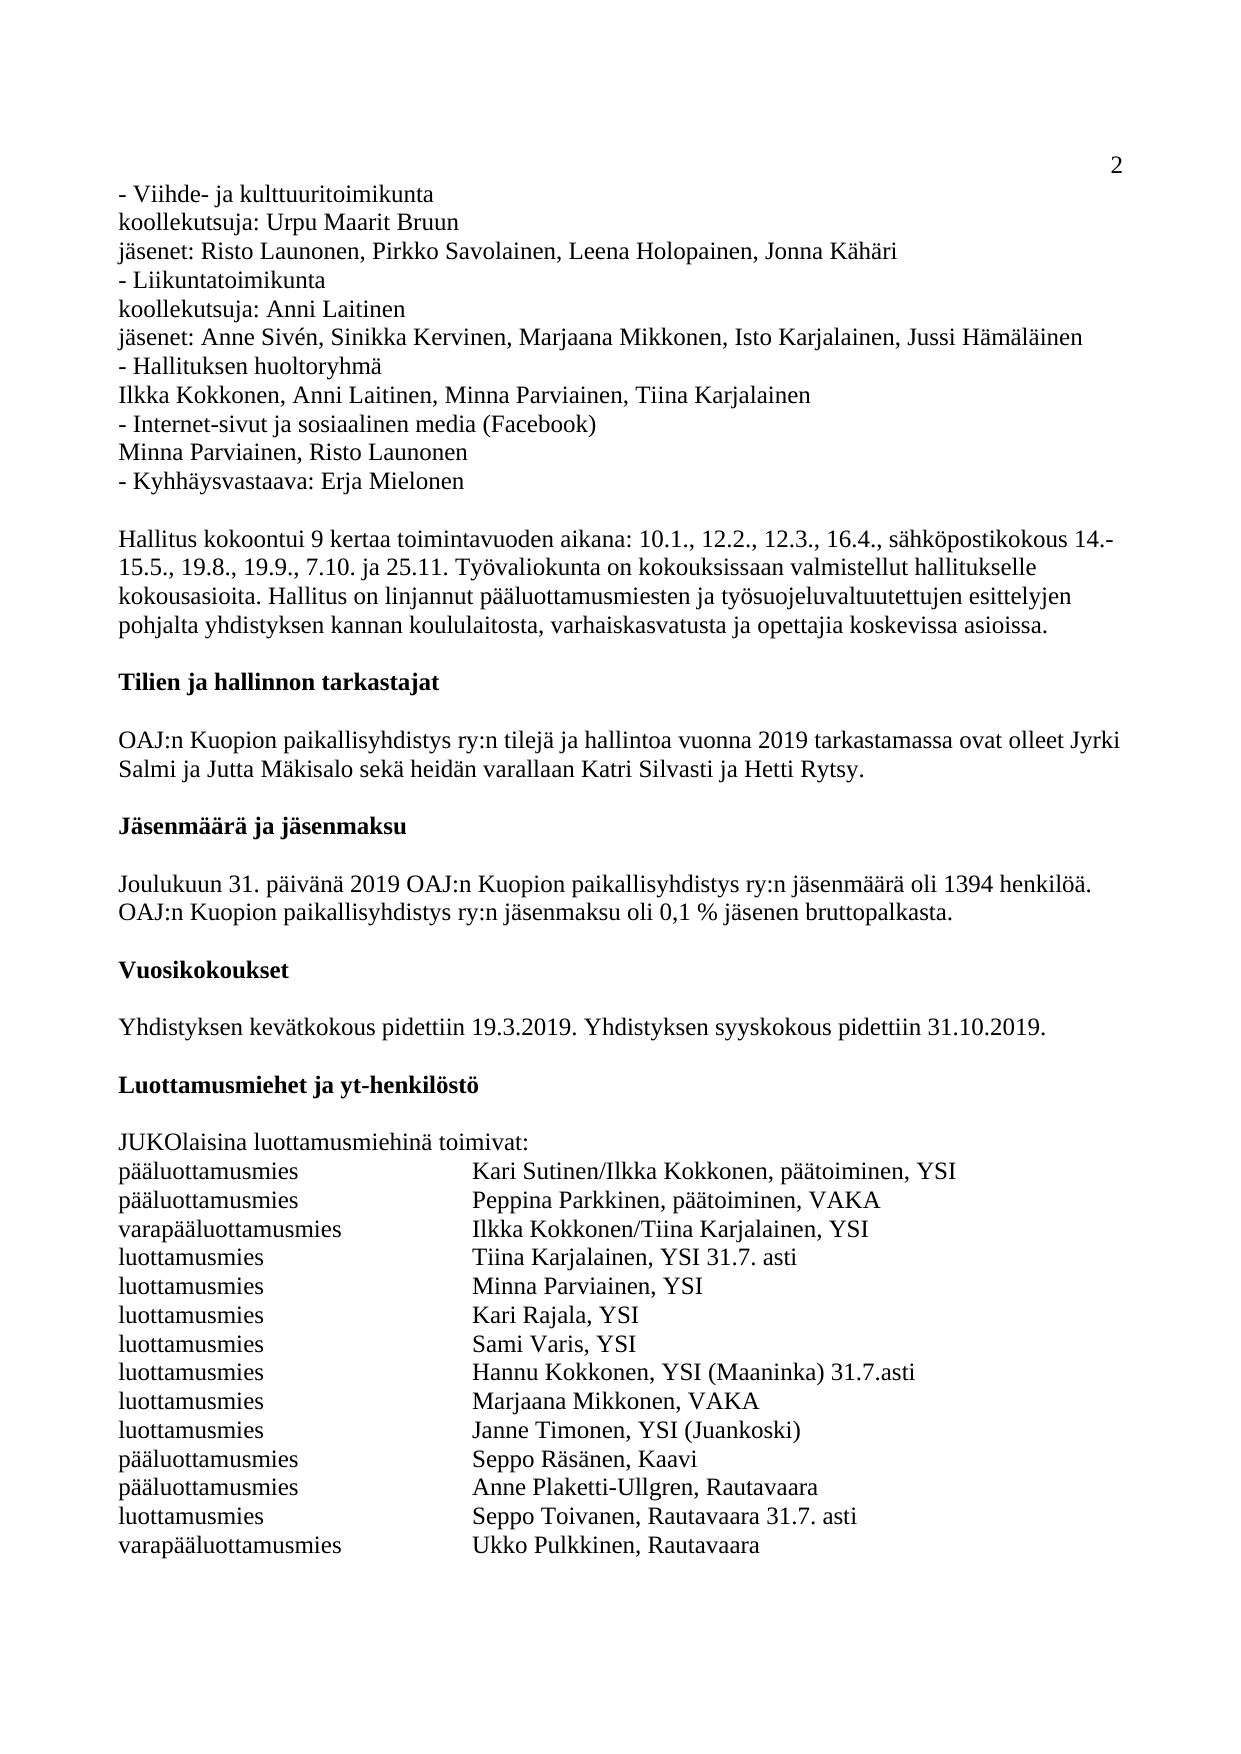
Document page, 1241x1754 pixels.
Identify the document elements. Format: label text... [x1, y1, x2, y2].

text luottamusmies Hannu Kokkonen, YSI (Maaninka) 31.7.asti [118, 1357, 1122, 1386]
text Joulukuun 31. päivänä 2019 OAJ:n Kuopion paikallisyhdistys ry:n jäsenmäärä oli 1394 henkilöä. OAJ:n Kuopion paikallisyhdistys ry:n jäsenmaksu oli 0,1 % jäsenen bruttopalkasta. [118, 869, 1122, 926]
text - Liikuntatoimikunta [118, 265, 1122, 294]
text luottamusmies Marjaana Mikkonen, VAKA [118, 1386, 1122, 1415]
text Yhdistyksen kevätkokous pidettiin 19.3.2019. Yhdistyksen syyskokous pidettiin 31.10.2019. [118, 1012, 1122, 1041]
text - Internet-sivut ja sosiaalinen media (Facebook) [118, 409, 1122, 437]
text Jäsenmäärä ja jäsenmaksu [118, 811, 1122, 840]
text pääluottamusmies Peppina Parkkinen, päätoiminen, VAKA [118, 1185, 1122, 1214]
text luottamusmies Kari Rajala, YSI [118, 1300, 1122, 1329]
text - Viihde- ja kulttuuritoimikunta [118, 179, 1122, 207]
text - Kyhhäysvastaava: Erja Mielonen [118, 466, 1122, 495]
text pääluottamusmies Seppo Räsänen, Kaavi [118, 1444, 1122, 1472]
text Luottamusmiehet ja yt-henkilöstö [118, 1070, 1122, 1099]
text Hallitus kokoontui 9 kertaa toimintavuoden aikana: 10.1., 12.2., 12.3., 16.4., sähköpostikokous 14.-15.5., 19.8., 19.9., 7.10. ja 25.11. Työvaliokunta on kokouksissaan valmistellut hallitukselle kokousasioita. Hallitus on linjannut pääluottamusmiesten ja työsuojeluvaltuutettujen esittelyjen pohjalta yhdistyksen kannan koululaitosta, varhaiskasvatusta ja opettajia koskevissa asioissa. [118, 524, 1122, 639]
text pääluottamusmies Anne Plaketti-Ullgren, Rautavaara [118, 1472, 1122, 1501]
text varapääluottamusmies Ukko Pulkkinen, Rautavaara [118, 1530, 1122, 1559]
text luottamusmies Tiina Karjalainen, YSI 31.7. asti [118, 1242, 1122, 1271]
text jäsenet: Risto Launonen, Pirkko Savolainen, Leena Holopainen, Jonna Kähäri [118, 236, 1122, 265]
text Minna Parviainen, Risto Launonen [118, 437, 1122, 466]
text luottamusmies Minna Parviainen, YSI [118, 1271, 1122, 1300]
text luottamusmies Sami Varis, YSI [118, 1329, 1122, 1357]
text JUKOlaisina luottamusmiehinä toimivat: [118, 1127, 1122, 1156]
text Vuosikokoukset [118, 955, 1122, 984]
text jäsenet: Anne Sivén, Sinikka Kervinen, Marjaana Mikkonen, Isto Karjalainen, Jussi Hämäläinen [118, 322, 1122, 351]
text koollekutsuja: Urpu Maarit Bruun [118, 207, 1122, 236]
text OAJ:n Kuopion paikallisyhdistys ry:n tilejä ja hallintoa vuonna 2019 tarkastamassa ovat olleet Jyrki Salmi ja Jutta Mäkisalo sekä heidän varallaan Katri Silvasti ja Hetti Rytsy. [118, 725, 1122, 782]
text varapääluottamusmies Ilkka Kokkonen/Tiina Karjalainen, YSI [118, 1214, 1122, 1242]
text - Hallituksen huoltoryhmä [118, 351, 1122, 380]
text koollekutsuja: Anni Laitinen [118, 294, 1122, 322]
text luottamusmies Janne Timonen, YSI (Juankoski) [118, 1415, 1122, 1444]
text Tilien ja hallinnon tarkastajat [118, 667, 1122, 696]
text luottamusmies Seppo Toivanen, Rautavaara 31.7. asti [118, 1501, 1122, 1530]
text Ilkka Kokkonen, Anni Laitinen, Minna Parviainen, Tiina Karjalainen [118, 380, 1122, 409]
text pääluottamusmies Kari Sutinen/Ilkka Kokkonen, päätoiminen, YSI [118, 1156, 1122, 1185]
